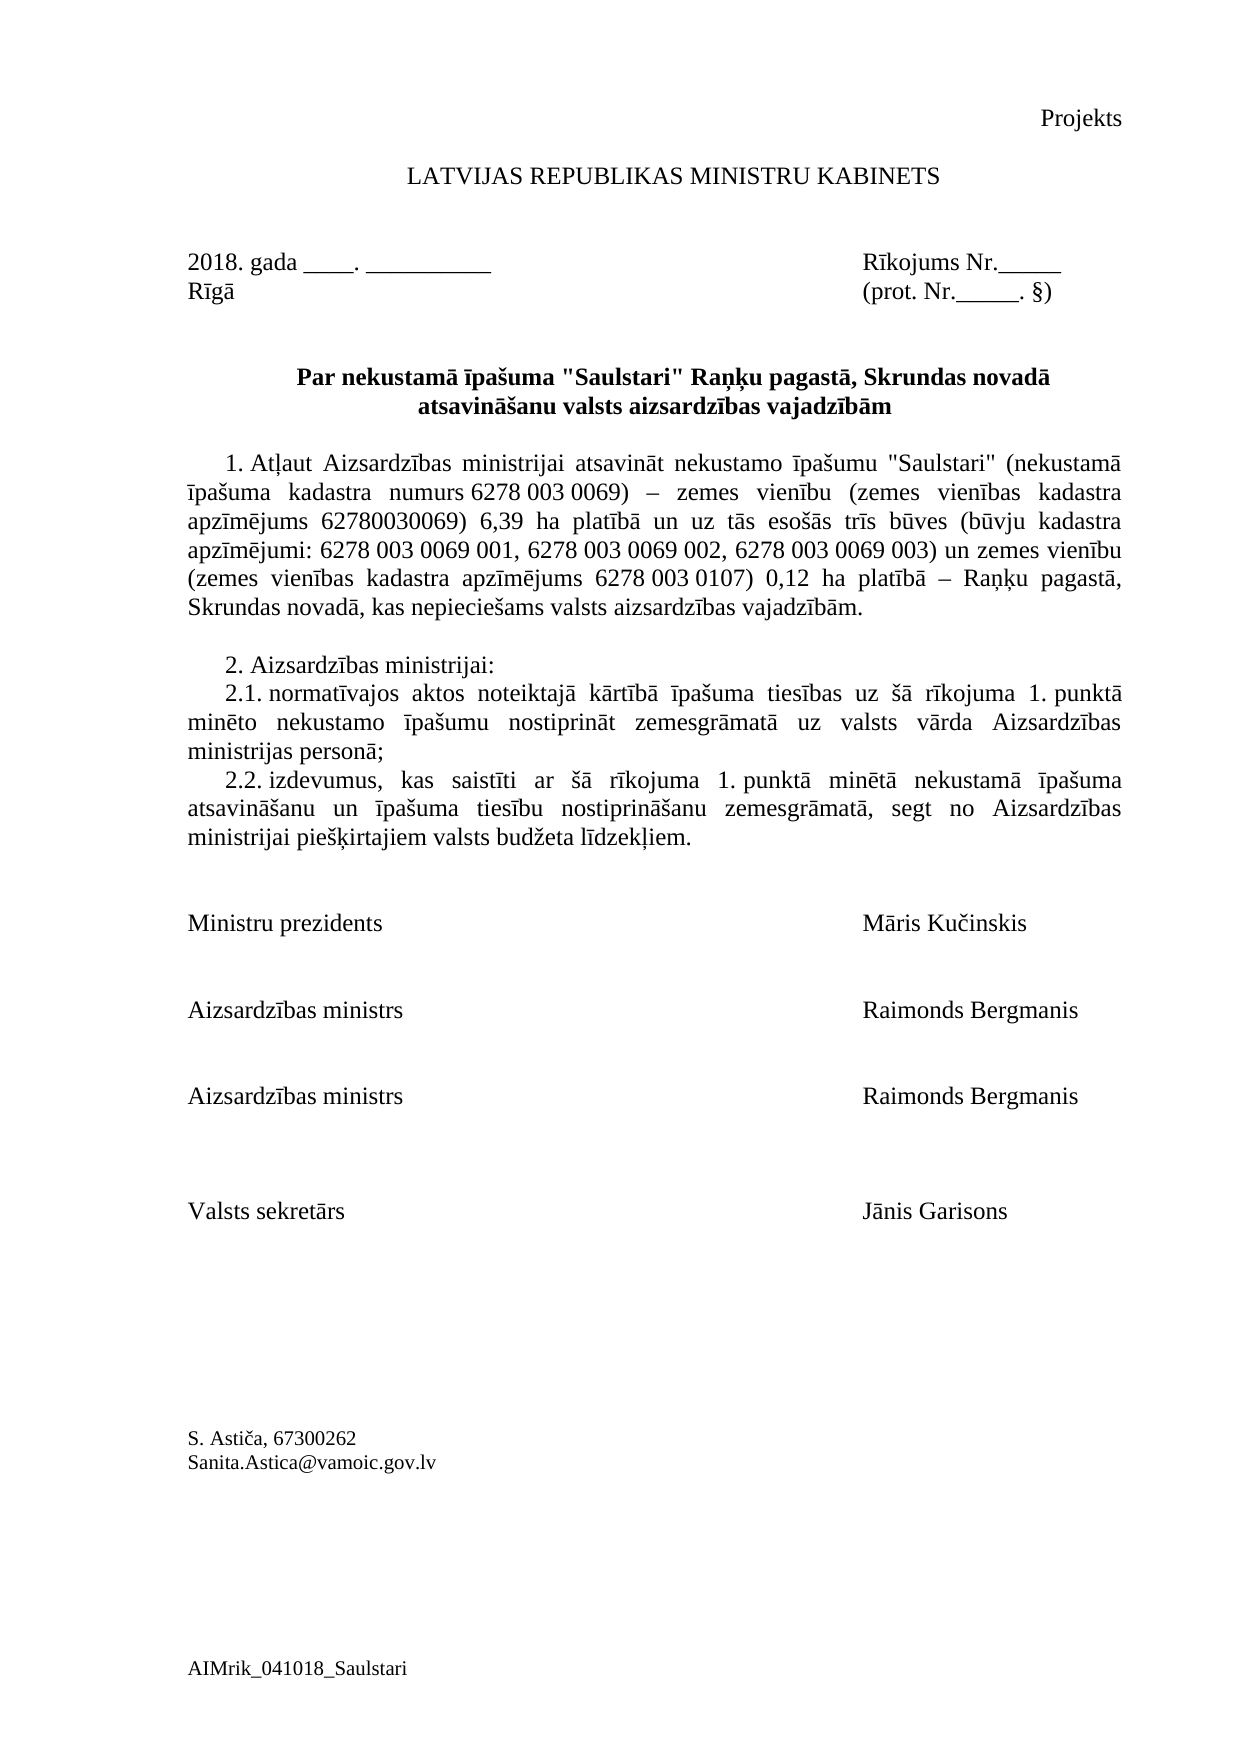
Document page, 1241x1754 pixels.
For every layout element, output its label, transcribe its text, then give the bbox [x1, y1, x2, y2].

text 2.2. izdevumus, kas saistīti ar šā rīkojuma 1. punktā minētā nekustamā īpašuma atsavināšanu un īpašuma tiesību nostiprināšanu zemesgrāmatā, segt no Aizsardzības ministrijai piešķirtajiem valsts budžeta līdzekļiem. [187, 765, 1122, 851]
text 2.1. normatīvajos aktos noteiktajā kārtībā īpašuma tiesības uz šā rīkojuma 1. punktā minēto nekustamo īpašumu nostiprināt zemesgrāmatā uz valsts vārda Aizsardzības ministrijas personā; [187, 678, 1122, 765]
text Ministru prezidents Māris Kučinskis [187, 908, 1122, 937]
text 1. Atļaut Aizsardzības ministrijai atsavināt nekustamo īpašumu "Saulstari" (nekustamā īpašuma kadastra numurs 6278 003 0069) – zemes vienību (zemes vienības kadastra apzīmējums 62780030069) 6,39 ha platībā un uz tās esošās trīs būves (būvju kadastra apzīmējumi: 6278 003 0069 001, 6278 003 0069 002, 6278 003 0069 003) un zemes vienību (zemes vienības kadastra apzīmējums 6278 003 0107) 0,12 ha platībā – Raņķu pagastā, Skrundas novadā, kas nepieciešams valsts aizsardzības vajadzībām. [187, 448, 1122, 621]
text Valsts sekretārs Jānis Garisons [187, 1196, 1122, 1225]
text Projekts [187, 103, 1122, 132]
text Aizsardzības ministrs Raimonds Bergmanis [187, 995, 1122, 1023]
text 2. Aizsardzības ministrijai: [187, 650, 1122, 678]
text Rīgā (prot. Nr._____. §) [187, 276, 1122, 305]
text LATVIJAS REPUBLIKAS MINISTRU KABINETS [187, 161, 1122, 190]
text S. Astiča, 67300262 [187, 1426, 1122, 1450]
text Aizsardzības ministrs Raimonds Bergmanis [187, 1081, 1122, 1110]
text Sanita.Astica@vamoic.gov.lv [187, 1450, 1122, 1474]
text 2018. gada ____. __________ Rīkojums Nr._____ [187, 247, 1122, 276]
text Par nekustamā īpašuma "Saulstari" Raņķu pagastā, Skrundas novadā atsavināšanu valsts aizsardzības vajadzībām [187, 362, 1122, 420]
